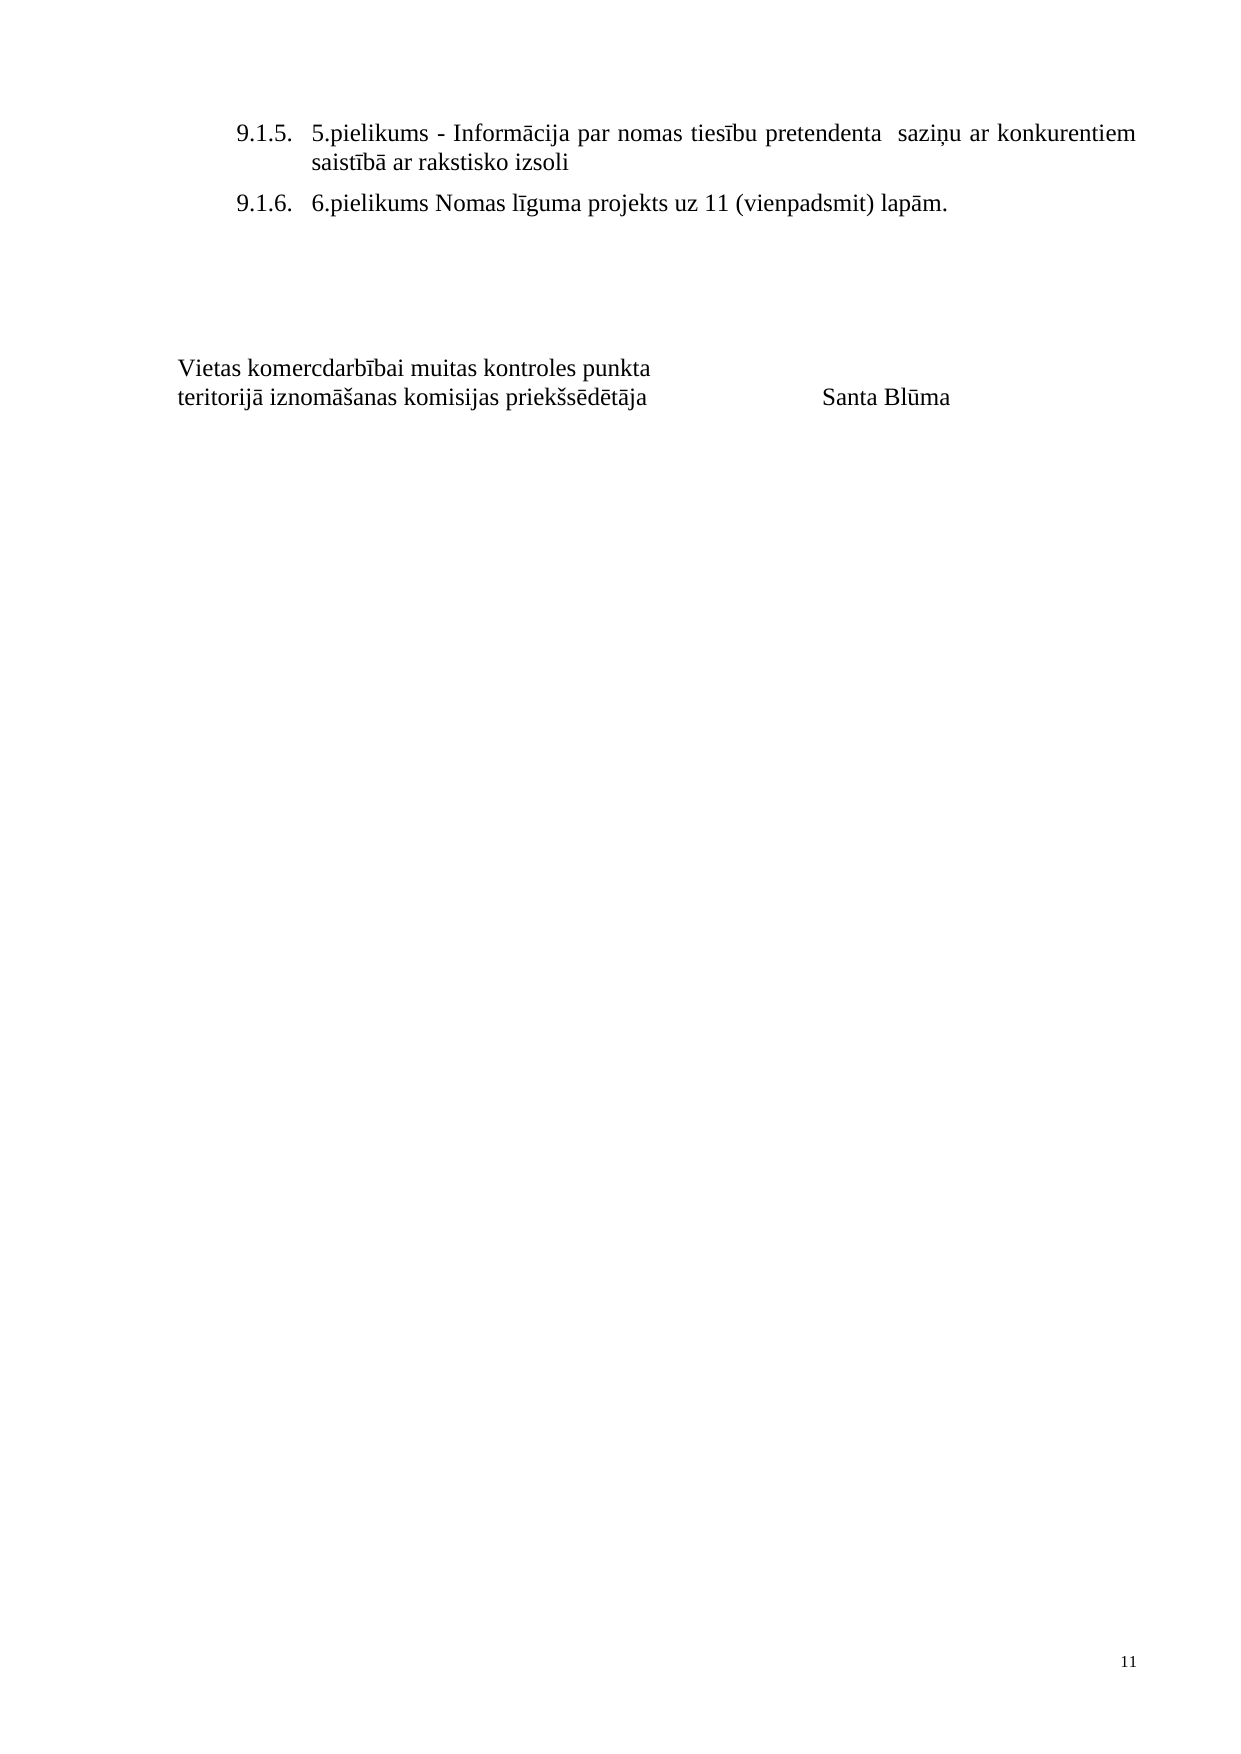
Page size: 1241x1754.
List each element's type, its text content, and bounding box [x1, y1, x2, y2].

list 5.pielikums - Informācija par nomas tiesību pretendenta saziņu ar konkurentiem saistībā ar rakstisko izsoli [236, 118, 1137, 176]
text teritorijā iznomāšanas komisijas priekšsēdētāja Santa Blūma [177, 382, 1137, 439]
list 6.pielikums Nomas līguma projekts uz 11 (vienpadsmit) lapām. [236, 188, 1137, 217]
text Vietas komercdarbībai muitas kontroles punkta [177, 353, 1137, 382]
